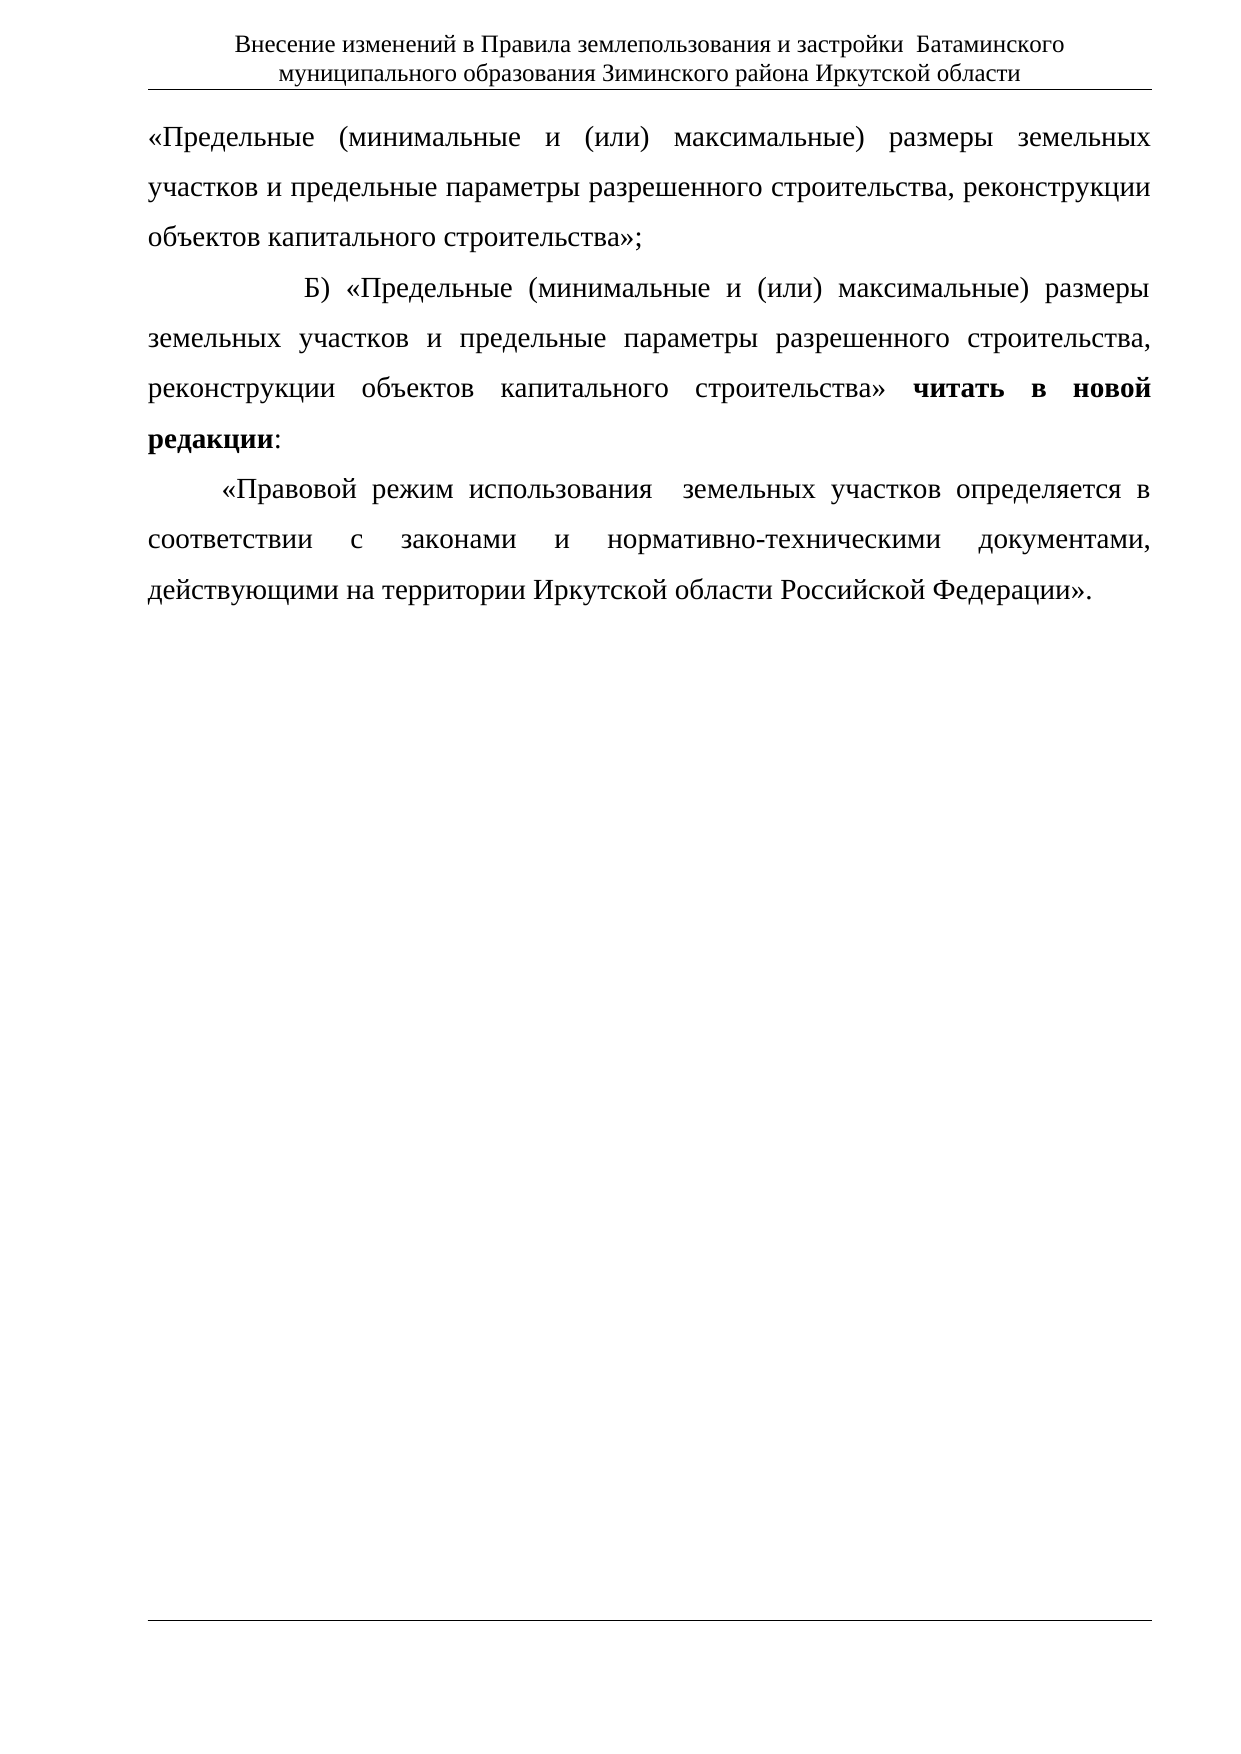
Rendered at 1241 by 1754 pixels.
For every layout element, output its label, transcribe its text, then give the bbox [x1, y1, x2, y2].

text «Правовой режим использования земельных участков определяется в соответствии с законами и нормативно-техническими документами, действующими на территории Иркутской области Российской Федерации». [148, 471, 1152, 605]
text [148, 119, 1152, 253]
text Б) «Предельные (минимальные и (или) максимальные) размеры земельных участков и предельные параметры разрешенного строительства, реконструкции объектов капитального строительства» читать в новой редакции: [148, 270, 1152, 454]
